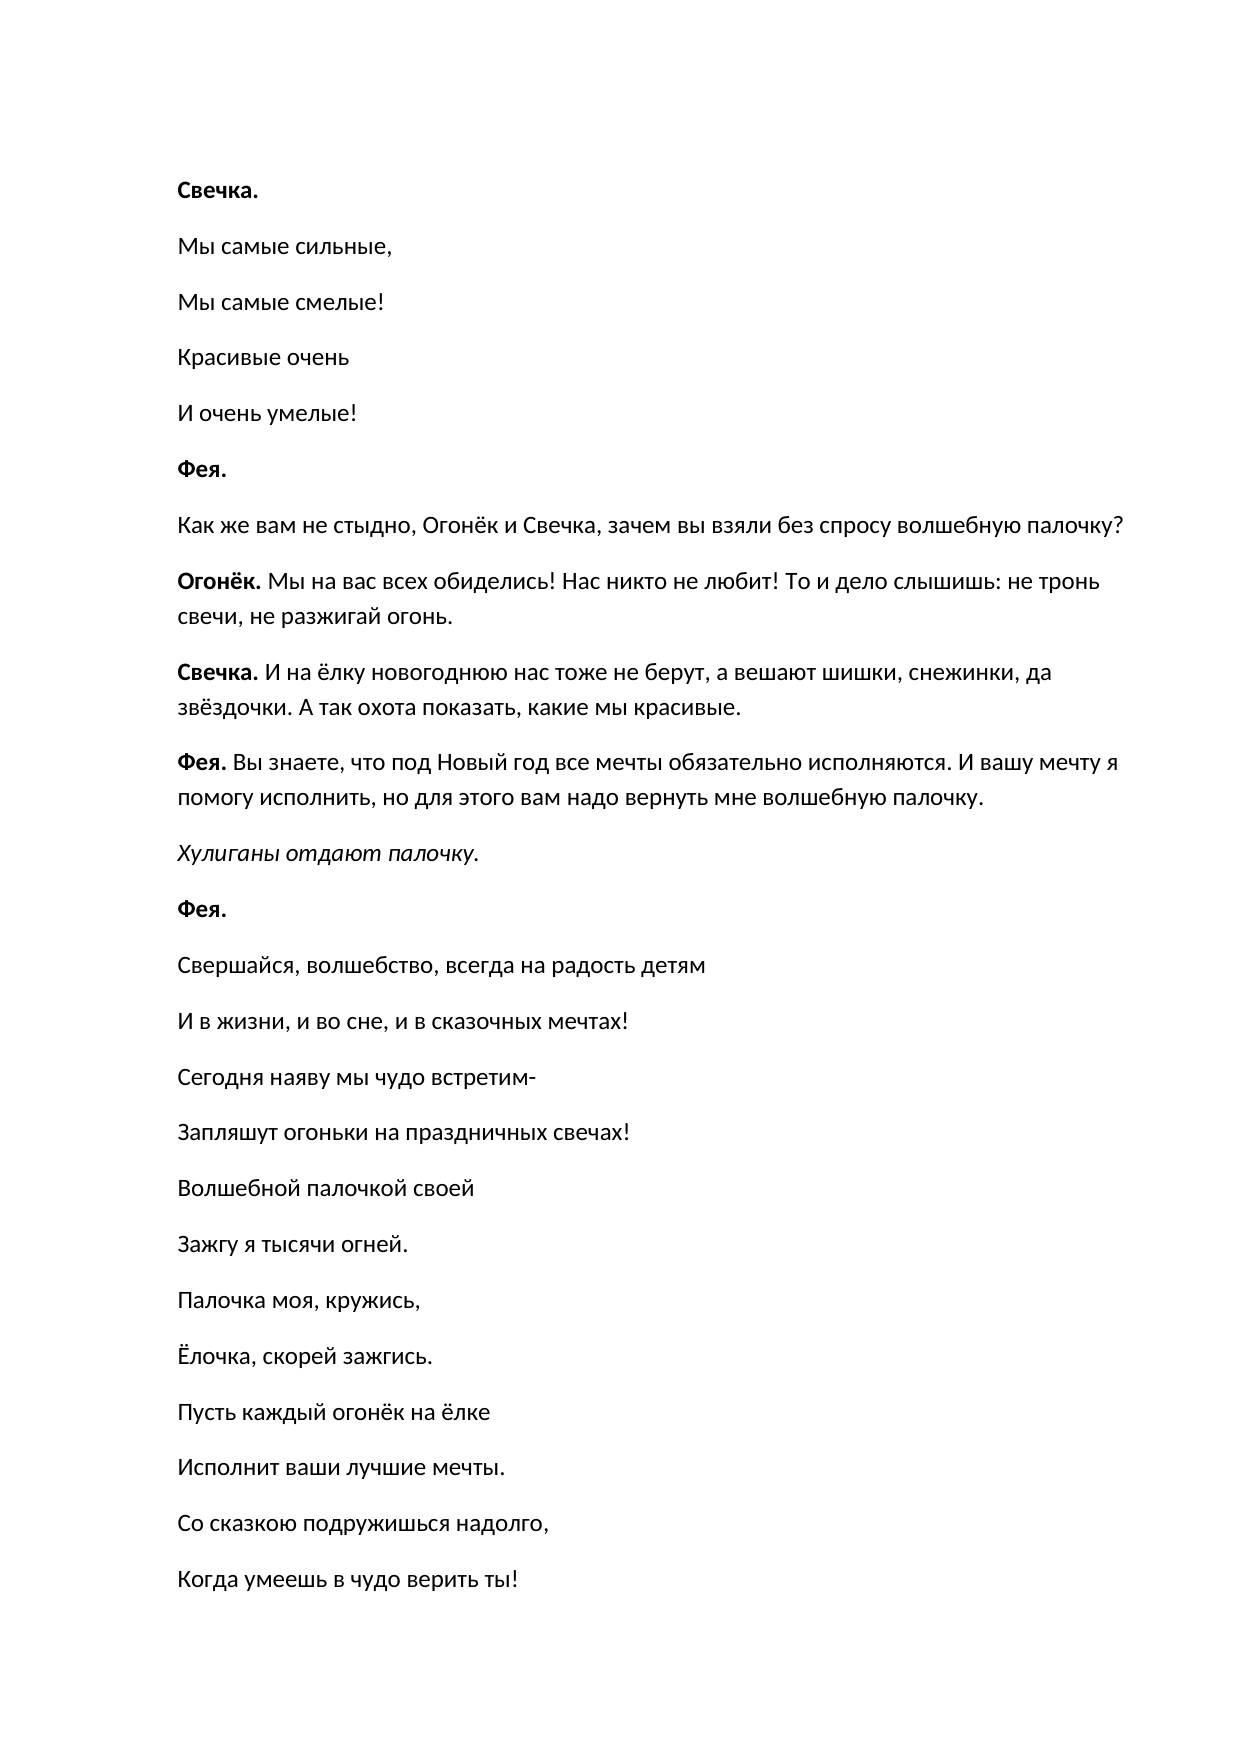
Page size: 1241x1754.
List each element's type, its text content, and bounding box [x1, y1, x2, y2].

text Свечка. [177, 174, 1152, 204]
text Исполнит ваши лучшие мечты. [177, 1451, 1152, 1482]
text Фея. Вы знаете, что под Новый год все мечты обязательно исполняются. И вашу мечту я помогу исполнить, но для этого вам надо вернуть мне волшебную палочку. [177, 746, 1152, 812]
text Мы самые сильные, [177, 230, 1152, 260]
text Пусть каждый огонёк на ёлке [177, 1396, 1152, 1426]
text Свершайся, волшебство, всегда на радость детям [177, 949, 1152, 979]
text Когда умеешь в чудо верить ты! [177, 1563, 1152, 1594]
text Запляшут огоньки на праздничных свечах! [177, 1116, 1152, 1147]
text Как же вам не стыдно, Огонёк и Свечка, зачем вы взяли без спросу волшебную палочку? [177, 509, 1152, 539]
text Мы самые смелые! [177, 286, 1152, 316]
text Ёлочка, скорей зажгись. [177, 1340, 1152, 1370]
text Красивые очень [177, 341, 1152, 372]
text Свечка. И на ёлку новогоднюю нас тоже не берут, а вешают шишки, снежинки, да звёздочки. А так охота показать, какие мы красивые. [177, 656, 1152, 721]
text И очень умелые! [177, 397, 1152, 428]
text И в жизни, и во сне, и в сказочных мечтах! [177, 1005, 1152, 1035]
text Сегодня наяву мы чудо встретим- [177, 1061, 1152, 1091]
text Палочка моя, кружись, [177, 1284, 1152, 1314]
text Со сказкою подружишься надолго, [177, 1507, 1152, 1538]
text Фея. [177, 453, 1152, 484]
text Хулиганы отдают палочку. [177, 837, 1152, 868]
text Огонёк. Мы на вас всех обиделись! Нас никто не любит! То и дело слышишь: не тронь свечи, не разжигай огонь. [177, 565, 1152, 630]
text Фея. [177, 893, 1152, 924]
text Зажгу я тысячи огней. [177, 1228, 1152, 1259]
text Волшебной палочкой своей [177, 1172, 1152, 1203]
